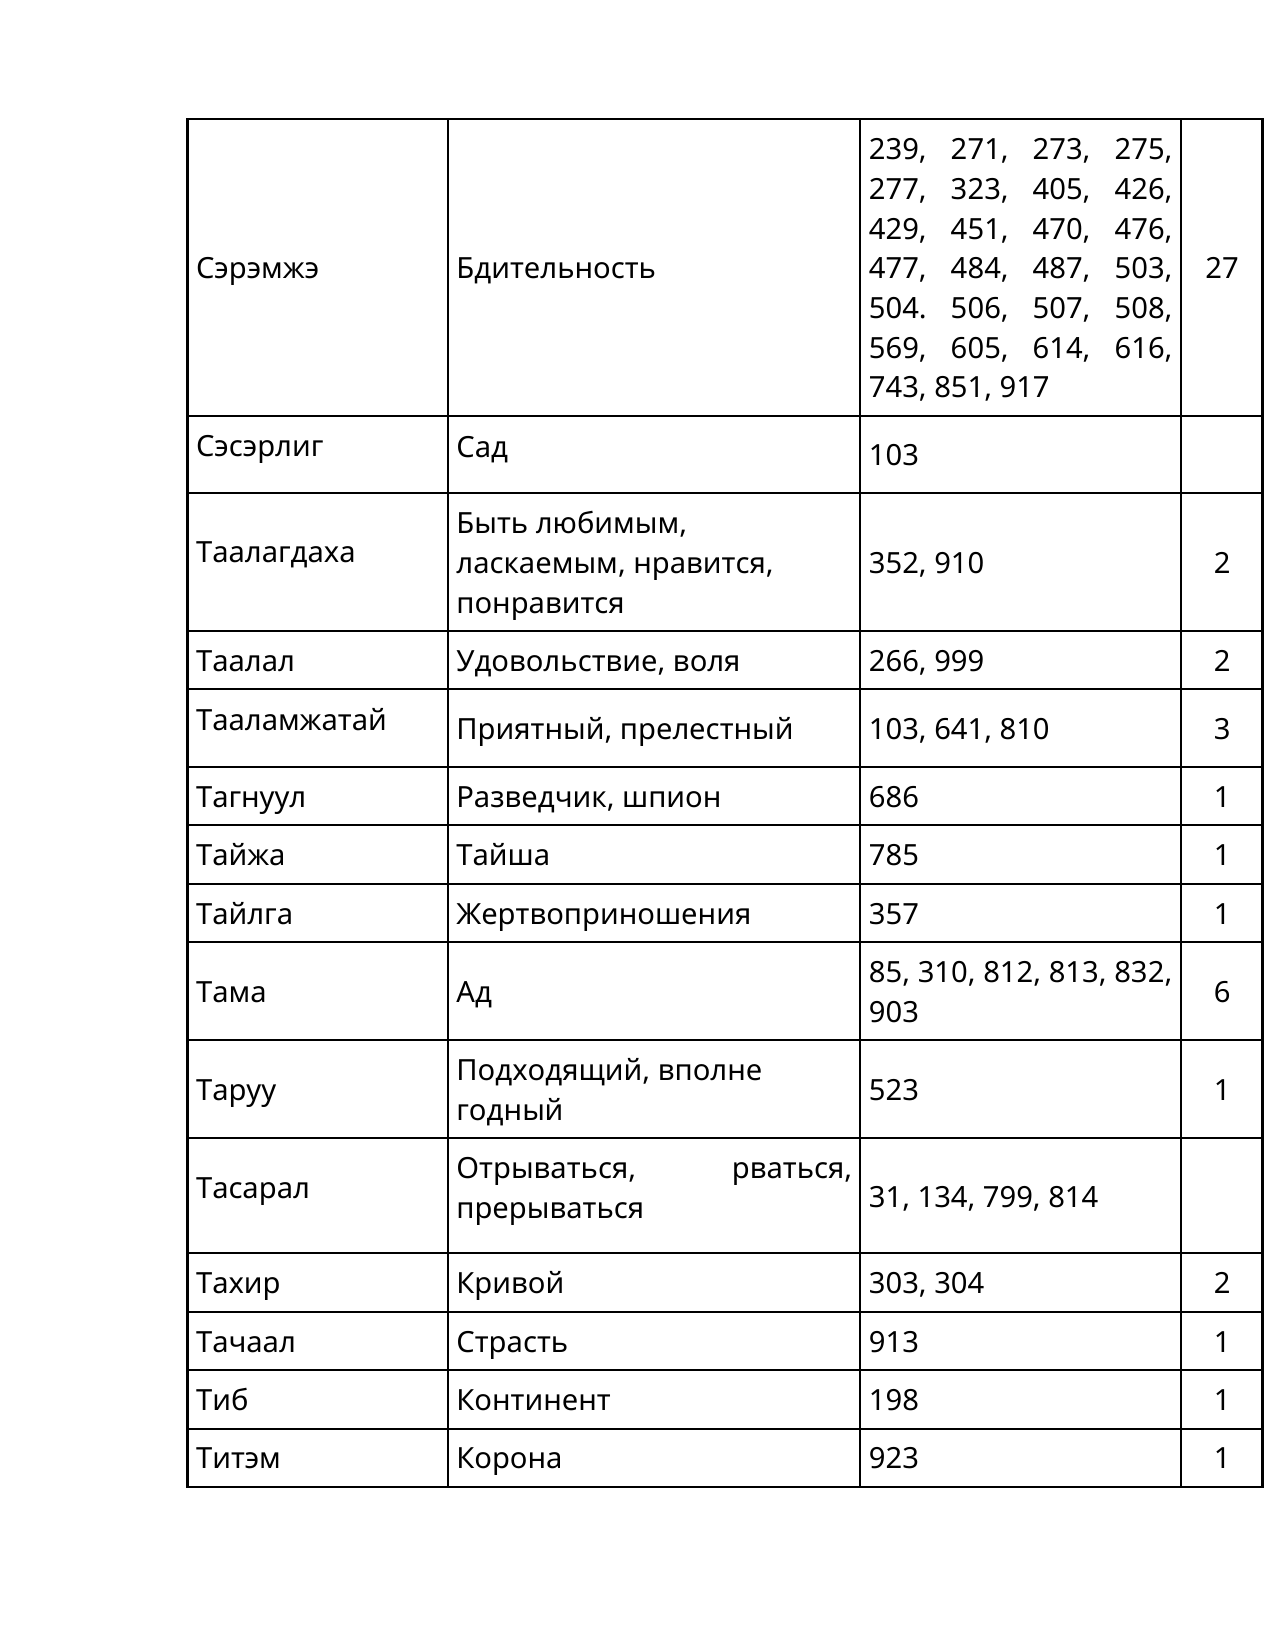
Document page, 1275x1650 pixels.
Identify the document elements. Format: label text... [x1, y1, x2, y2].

table_cell Подходящий, вполне годный [449, 1041, 859, 1137]
table_cell Тасарал [189, 1139, 447, 1252]
table_cell Ад [449, 943, 859, 1039]
table_cell [1182, 1139, 1261, 1252]
table_cell 1 [1182, 1430, 1261, 1486]
table_cell Сад [449, 417, 859, 492]
table_cell 686 [861, 768, 1180, 824]
table_cell 2 [1182, 1254, 1261, 1311]
table_cell Корона [449, 1430, 859, 1486]
table_cell 1 [1182, 885, 1261, 941]
table_cell 1 [1182, 1313, 1261, 1369]
table_cell Таалагдаха [189, 494, 447, 630]
table_cell Тама [189, 943, 447, 1039]
table_cell Тайша [449, 826, 859, 883]
table_cell Удовольствие, воля [449, 632, 859, 688]
table_cell [1182, 417, 1261, 492]
table_cell 27 [1182, 120, 1261, 415]
table_cell 1 [1182, 768, 1261, 824]
table_cell Быть любимым, ласкаемым, нравится, понравится [449, 494, 859, 630]
table_cell 239, 271, 273, 275, 277, 323, 405, 426, 429, 451, 470, 476, 477, 484, 487, 503, 504. 506, 507, 508, 569, 605, 614, 616, 743, 851, 917 [861, 120, 1180, 415]
table_cell Разведчик, шпион [449, 768, 859, 824]
table_cell 1 [1182, 826, 1261, 883]
table_cell Жертвоприношения [449, 885, 859, 941]
table_cell 923 [861, 1430, 1180, 1486]
table_cell Кривой [449, 1254, 859, 1311]
table_cell Тачаал [189, 1313, 447, 1369]
table_cell Отрываться, рваться, прерываться [449, 1139, 859, 1252]
table_cell 103, 641, 810 [861, 690, 1180, 766]
table_cell Тайжа [189, 826, 447, 883]
table_cell 523 [861, 1041, 1180, 1137]
table_cell Тааламжатай [189, 690, 447, 766]
table_cell 913 [861, 1313, 1180, 1369]
table_cell 1 [1182, 1041, 1261, 1137]
table_cell Континент [449, 1371, 859, 1427]
table_cell Тайлга [189, 885, 447, 941]
table_cell 198 [861, 1371, 1180, 1427]
table_cell 6 [1182, 943, 1261, 1039]
table_cell 31, 134, 799, 814 [861, 1139, 1180, 1252]
table_cell 352, 910 [861, 494, 1180, 630]
table_cell Титэм [189, 1430, 447, 1486]
table_cell Сэрэмжэ [189, 120, 447, 415]
table_cell Страсть [449, 1313, 859, 1369]
table_cell 3 [1182, 690, 1261, 766]
table_cell Приятный, прелестный [449, 690, 859, 766]
table_cell 103 [861, 417, 1180, 492]
table_cell 2 [1182, 494, 1261, 630]
table_cell 266, 999 [861, 632, 1180, 688]
table_cell Тахир [189, 1254, 447, 1311]
table_cell 785 [861, 826, 1180, 883]
table_cell Таалал [189, 632, 447, 688]
table_cell Сэсэрлиг [189, 417, 447, 492]
table_cell Тагнуул [189, 768, 447, 824]
table_cell Таруу [189, 1041, 447, 1137]
table_cell 1 [1182, 1371, 1261, 1427]
table_cell 85, 310, 812, 813, 832, 903 [861, 943, 1180, 1039]
table_cell 303, 304 [861, 1254, 1180, 1311]
table_cell Тиб [189, 1371, 447, 1427]
table_cell 2 [1182, 632, 1261, 688]
table_cell 357 [861, 885, 1180, 941]
table_cell Бдительность [449, 120, 859, 415]
